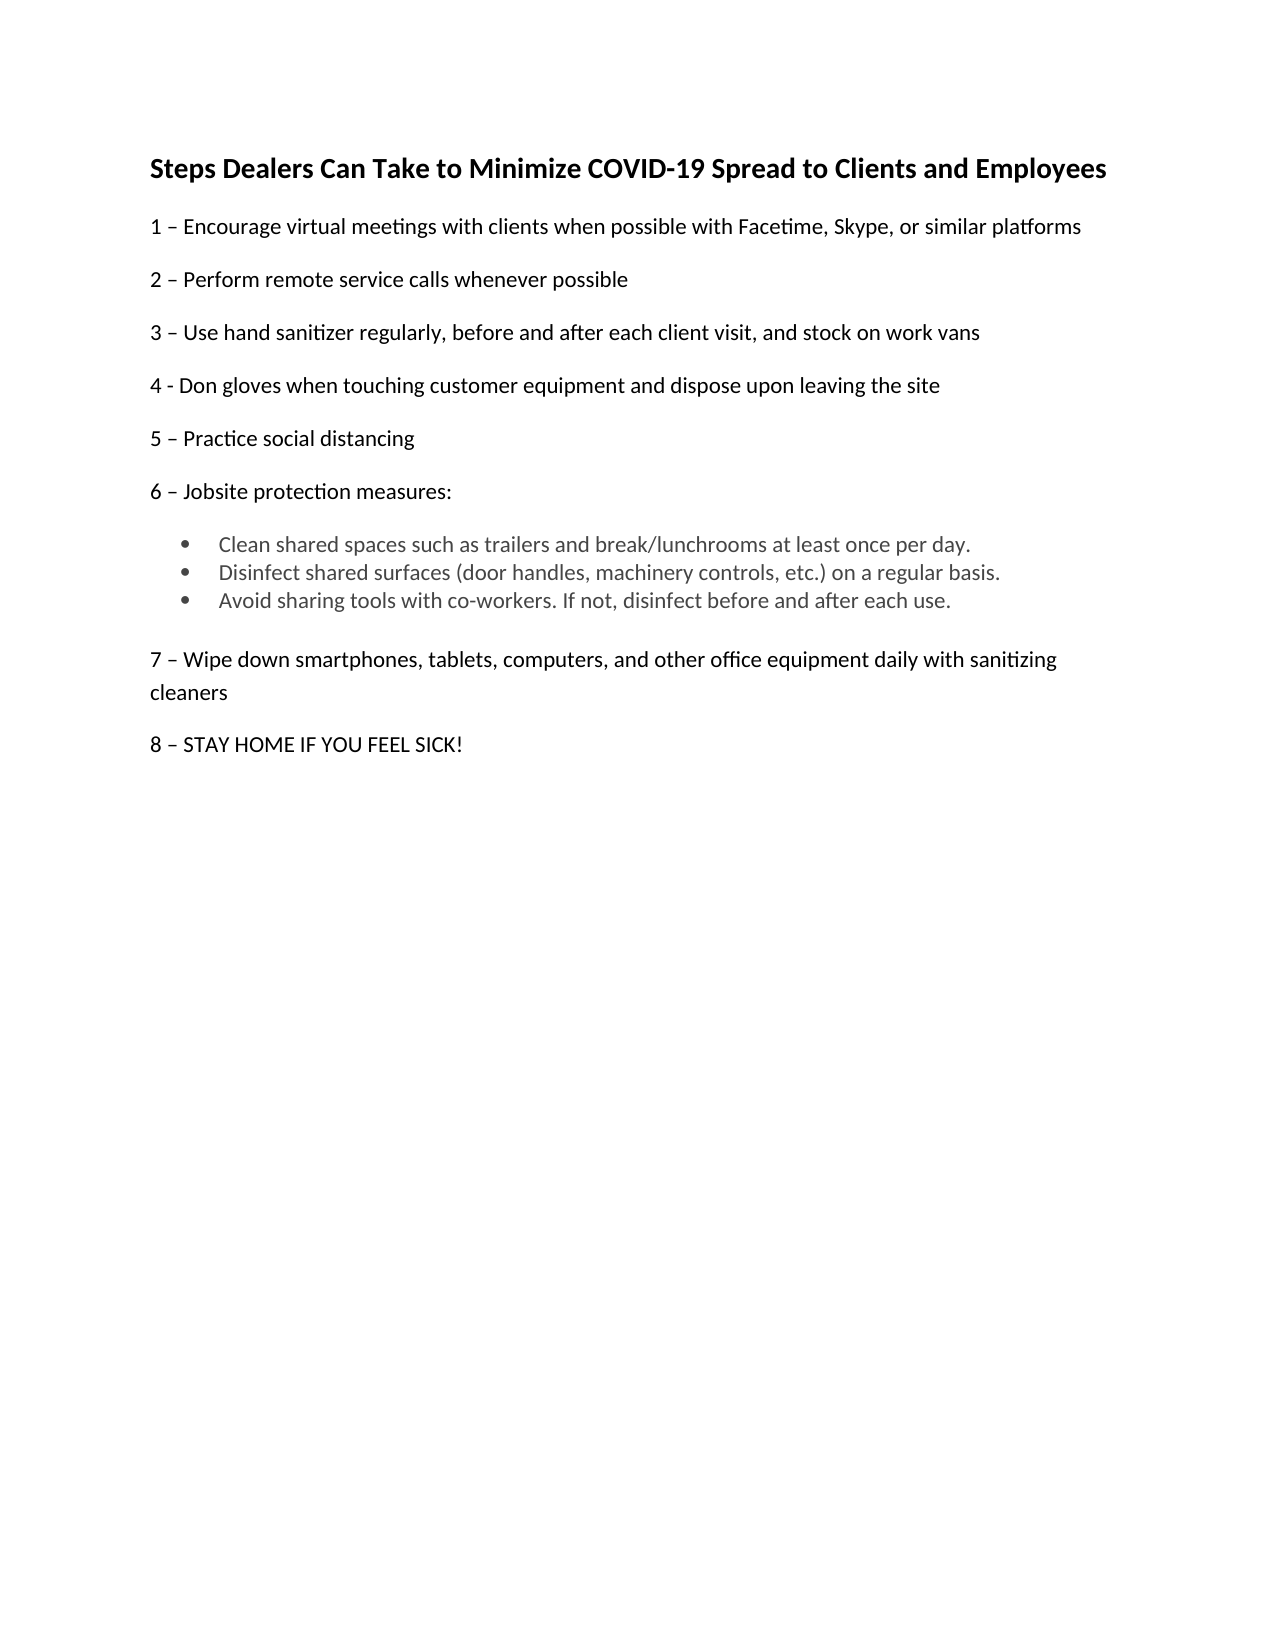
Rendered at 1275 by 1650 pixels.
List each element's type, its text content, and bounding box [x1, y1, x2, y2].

list Disinfect shared surfaces (door handles, machinery controls, etc.) on a regular basis. [181, 558, 1125, 586]
list Clean shared spaces such as trailers and break/lunchrooms at least once per day. [181, 530, 1125, 558]
text 1 – Encourage virtual meetings with clients when possible with Facetime, Skype, or similar platforms [150, 212, 1125, 240]
text 5 – Practice social distancing [150, 424, 1125, 452]
text 8 – STAY HOME IF YOU FEEL SICK! [150, 731, 1125, 759]
text 4 - Don gloves when touching customer equipment and dispose upon leaving the site [150, 371, 1125, 399]
text 6 – Jobsite protection measures: [150, 477, 1125, 505]
text Steps Dealers Can Take to Minimize COVID-19 Spread to Clients and Employees [150, 150, 1125, 186]
text 7 – Wipe down smartphones, tablets, computers, and other office equipment daily with sanitizing cleaners [150, 645, 1125, 706]
text 3 – Use hand sanitizer regularly, before and after each client visit, and stock on work vans [150, 318, 1125, 346]
list Avoid sharing tools with co-workers. If not, disinfect before and after each use. [181, 586, 1125, 614]
text 2 – Perform remote service calls whenever possible [150, 265, 1125, 293]
